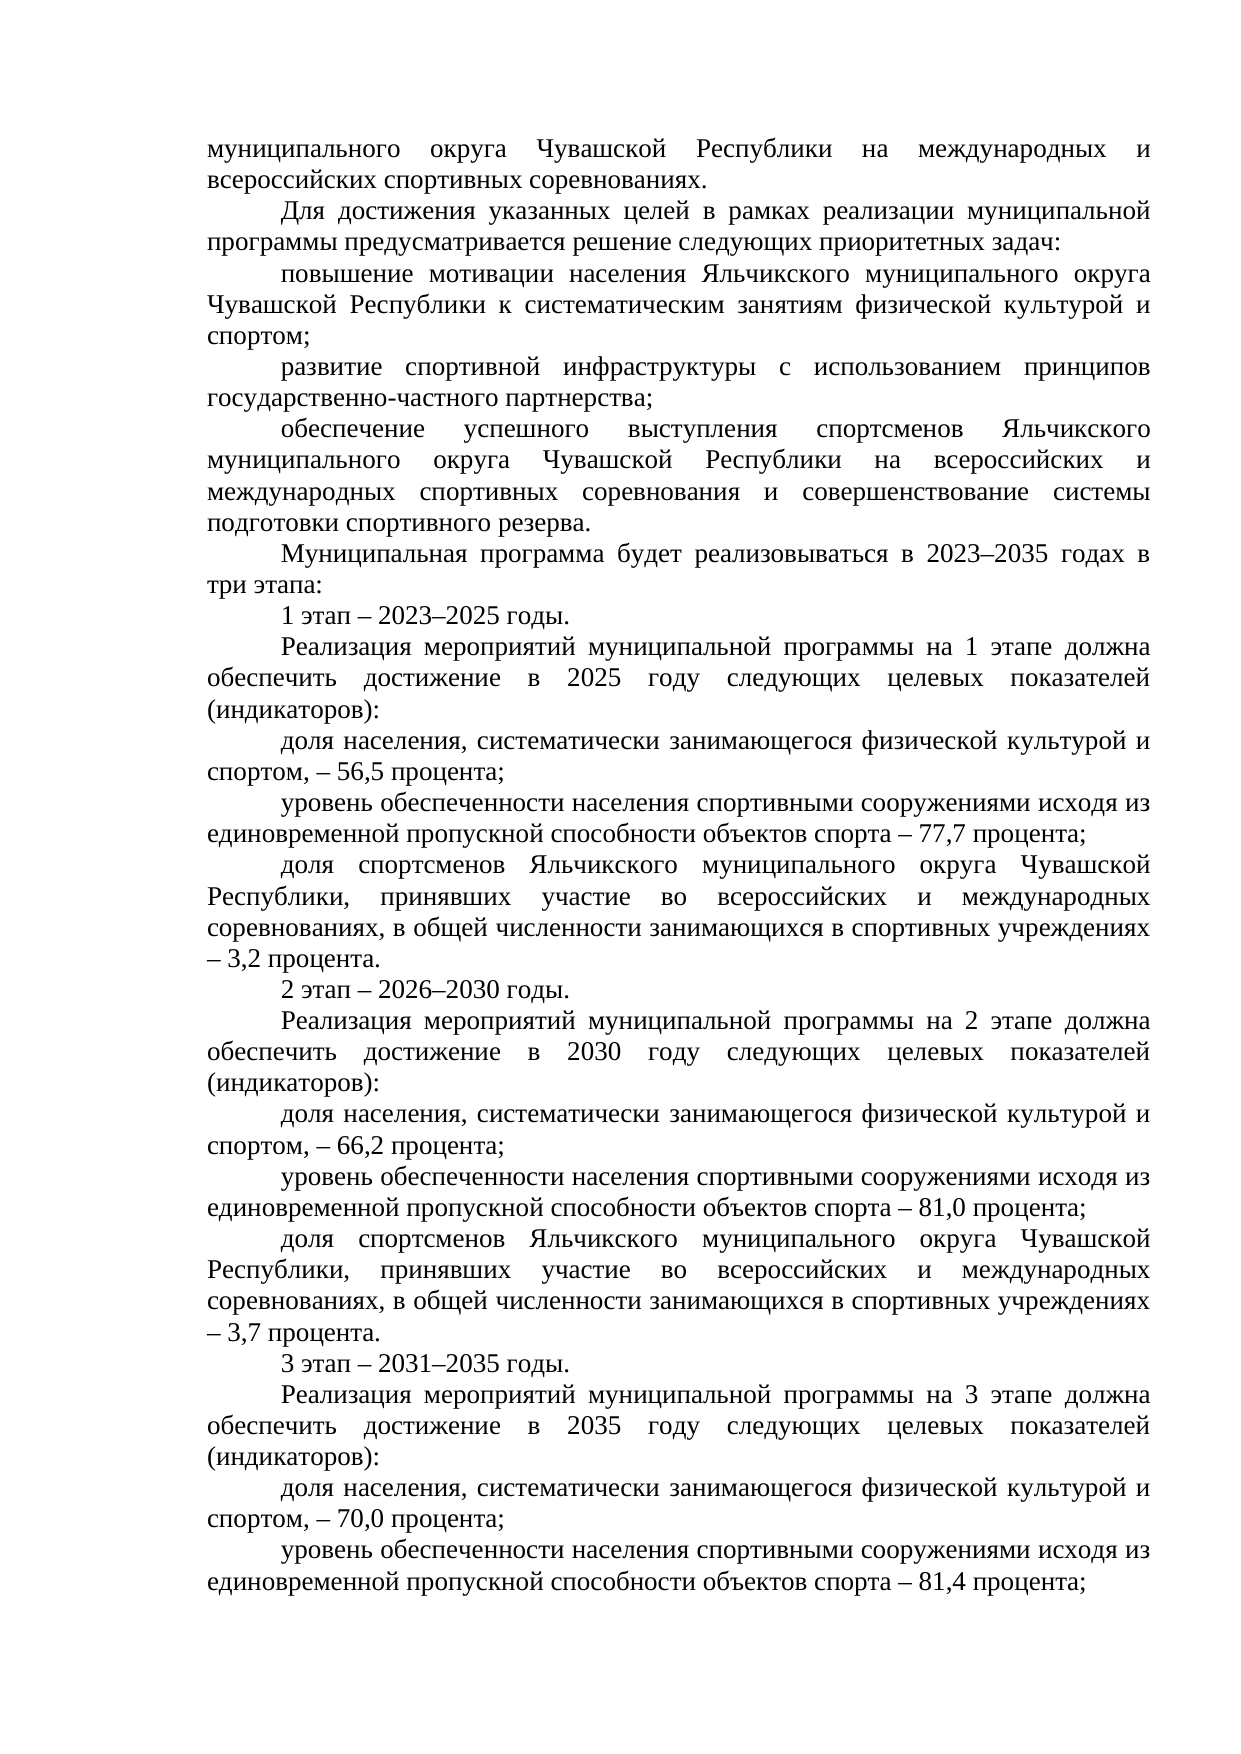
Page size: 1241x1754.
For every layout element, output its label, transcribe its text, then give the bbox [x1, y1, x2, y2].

text 3 этап – 2031–2035 годы. [207, 1347, 1152, 1378]
text 1 этап – 2023–2025 годы. [207, 599, 1152, 630]
text доля населения, систематически занимающегося физической культурой и спортом, – 66,2 процента; [207, 1098, 1152, 1160]
text Реализация мероприятий муниципальной программы на 2 этапе должна обеспечить достижение в 2030 году следующих целевых показателей (индикаторов): [207, 1004, 1152, 1098]
text уровень обеспеченности населения спортивными сооружениями исходя из единовременной пропускной способности объектов спорта – 81,0 процента; [207, 1160, 1152, 1222]
text обеспечение успешного выступления спортсменов Яльчикского муниципального округа Чувашской Республики на всероссийских и международных спортивных соревнования и совершенствование системы подготовки спортивного резерва. [207, 412, 1152, 537]
text повышение мотивации населения Яльчикского муниципального округа Чувашской Республики к систематическим занятиям физической культурой и спортом; [207, 257, 1152, 350]
text доля спортсменов Яльчикского муниципального округа Чувашской Республики, принявших участие во всероссийских и международных соревнованиях, в общей численности занимающихся в спортивных учреждениях – 3,7 процента. [207, 1222, 1152, 1347]
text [207, 132, 1152, 194]
text доля спортсменов Яльчикского муниципального округа Чувашской Республики, принявших участие во всероссийских и международных соревнованиях, в общей численности занимающихся в спортивных учреждениях – 3,2 процента. [207, 848, 1152, 973]
text доля населения, систематически занимающегося физической культурой и спортом, – 70,0 процента; [207, 1471, 1152, 1534]
text развитие спортивной инфраструктуры с использованием принципов государственно-частного партнерства; [207, 350, 1152, 412]
text уровень обеспеченности населения спортивными сооружениями исходя из единовременной пропускной способности объектов спорта – 81,4 процента; [207, 1534, 1152, 1596]
text Реализация мероприятий муниципальной программы на 1 этапе должна обеспечить достижение в 2025 году следующих целевых показателей (индикаторов): [207, 630, 1152, 724]
text доля населения, систематически занимающегося физической культурой и спортом, – 56,5 процента; [207, 724, 1152, 786]
text Для достижения указанных целей в рамках реализации муниципальной программы предусматривается решение следующих приоритетных задач: [207, 194, 1152, 257]
text уровень обеспеченности населения спортивными сооружениями исходя из единовременной пропускной способности объектов спорта – 77,7 процента; [207, 786, 1152, 848]
text Реализация мероприятий муниципальной программы на 3 этапе должна обеспечить достижение в 2035 году следующих целевых показателей (индикаторов): [207, 1378, 1152, 1471]
text 2 этап – 2026–2030 годы. [207, 973, 1152, 1004]
text Муниципальная программа будет реализовываться в 2023–2035 годах в три этапа: [207, 537, 1152, 599]
